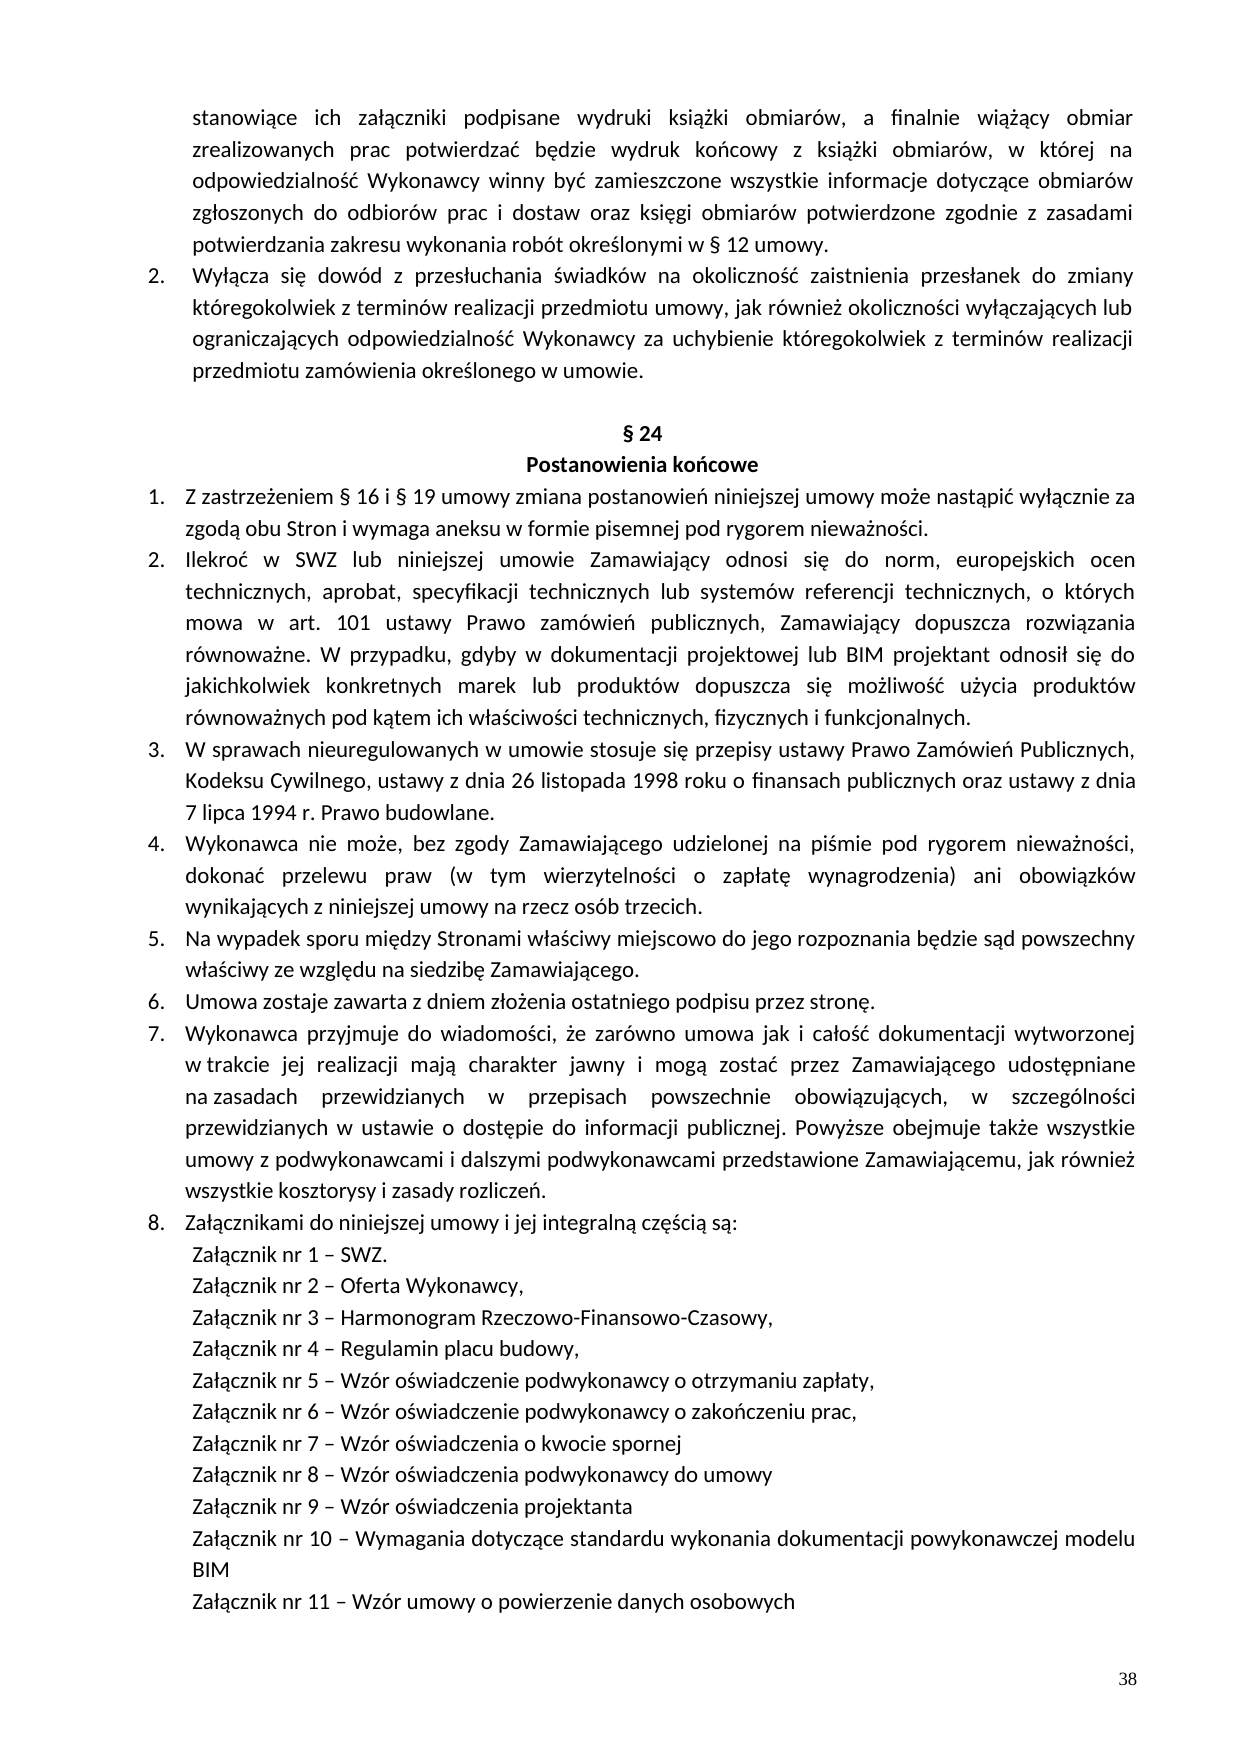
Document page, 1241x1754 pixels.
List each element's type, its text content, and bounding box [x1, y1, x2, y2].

text Załącznik nr 8 – Wzór oświadczenia podwykonawcy do umowy [192, 1461, 1137, 1489]
text Załącznik nr 6 – Wzór oświadczenie podwykonawcy o zakończeniu prac, [192, 1397, 1137, 1426]
list Wykonawca nie może, bez zgody Zamawiającego udzielonej na piśmie pod rygorem nieważności, dokonać przelewu praw (w tym wierzytelności o zapłatę wynagrodzenia) ani obowiązków wynikających z niniejszej umowy na rzecz osób trzecich. [148, 829, 1137, 921]
list Umowa zostaje zawarta z dniem złożenia ostatniego podpisu przez stronę. [148, 987, 1137, 1015]
list Wyłącza się dowód z przesłuchania świadków na okoliczność zaistnienia przesłanek do zmiany któregokolwiek z terminów realizacji przedmiotu umowy, jak również okoliczności wyłączających lub ograniczających odpowiedzialność Wykonawcy za uchybienie któregokolwiek z terminów realizacji przedmiotu zamówienia określonego w umowie. [148, 261, 1134, 384]
list Na wypadek sporu między Stronami właściwy miejscowo do jego rozpoznania będzie sąd powszechny właściwy ze względu na siedzibę Zamawiającego. [148, 924, 1137, 984]
list W sprawach nieuregulowanych w umowie stosuje się przepisy ustawy Prawo Zamówień Publicznych, Kodeksu Cywilnego, ustawy z dnia 26 listopada 1998 roku o finansach publicznych oraz ustawy z dnia 7 lipca 1994 r. Prawo budowlane. [148, 735, 1137, 826]
text Załącznik nr 3 – Harmonogram Rzeczowo-Finansowo-Czasowy, [192, 1303, 1137, 1331]
text Załącznik nr 10 – Wymagania dotyczące standardu wykonania dokumentacji powykonawczej modelu BIM [192, 1524, 1137, 1583]
text Postanowienia końcowe [148, 451, 1137, 479]
list Z zastrzeżeniem § 16 i § 19 umowy zmiana postanowień niniejszej umowy może nastąpić wyłącznie za zgodą obu Stron i wymaga aneksu w formie pisemnej pod rygorem nieważności. [148, 482, 1137, 542]
text Załącznik nr 7 – Wzór oświadczenia o kwocie spornej [192, 1429, 1137, 1457]
text Załącznik nr 11 – Wzór umowy o powierzenie danych osobowych [192, 1587, 1137, 1615]
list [148, 103, 1134, 258]
text Załącznik nr 1 – SWZ. [192, 1240, 1137, 1268]
text § 24 [148, 419, 1137, 447]
list Ilekroć w SWZ lub niniejszej umowie Zamawiający odnosi się do norm, europejskich ocen technicznych, aprobat, specyfikacji technicznych lub systemów referencji technicznych, o których mowa w art. 101 ustawy Prawo zamówień publicznych, Zamawiający dopuszcza rozwiązania równoważne. W przypadku, gdyby w dokumentacji projektowej lub BIM projektant odnosił się do jakichkolwiek konkretnych marek lub produktów dopuszcza się możliwość użycia produktów równoważnych pod kątem ich właściwości technicznych, fizycznych i funkcjonalnych. [148, 545, 1137, 731]
text Załącznik nr 5 – Wzór oświadczenie podwykonawcy o otrzymaniu zapłaty, [192, 1366, 1137, 1394]
text Załącznik nr 4 – Regulamin placu budowy, [192, 1334, 1137, 1362]
text Załącznik nr 2 – Oferta Wykonawcy, [192, 1271, 1137, 1299]
text Załącznik nr 9 – Wzór oświadczenia projektanta [192, 1492, 1137, 1520]
list Załącznikami do niniejszej umowy i jej integralną częścią są: [148, 1208, 1137, 1236]
list Wykonawca przyjmuje do wiadomości, że zarówno umowa jak i całość dokumentacji wytworzonej w trakcie jej realizacji mają charakter jawny i mogą zostać przez Zamawiającego udostępniane na zasadach przewidzianych w przepisach powszechnie obowiązujących, w szczególności przewidzianych w ustawie o dostępie do informacji publicznej. Powyższe obejmuje także wszystkie umowy z podwykonawcami i dalszymi podwykonawcami przedstawione Zamawiającemu, jak również wszystkie kosztorysy i zasady rozliczeń. [148, 1019, 1137, 1204]
